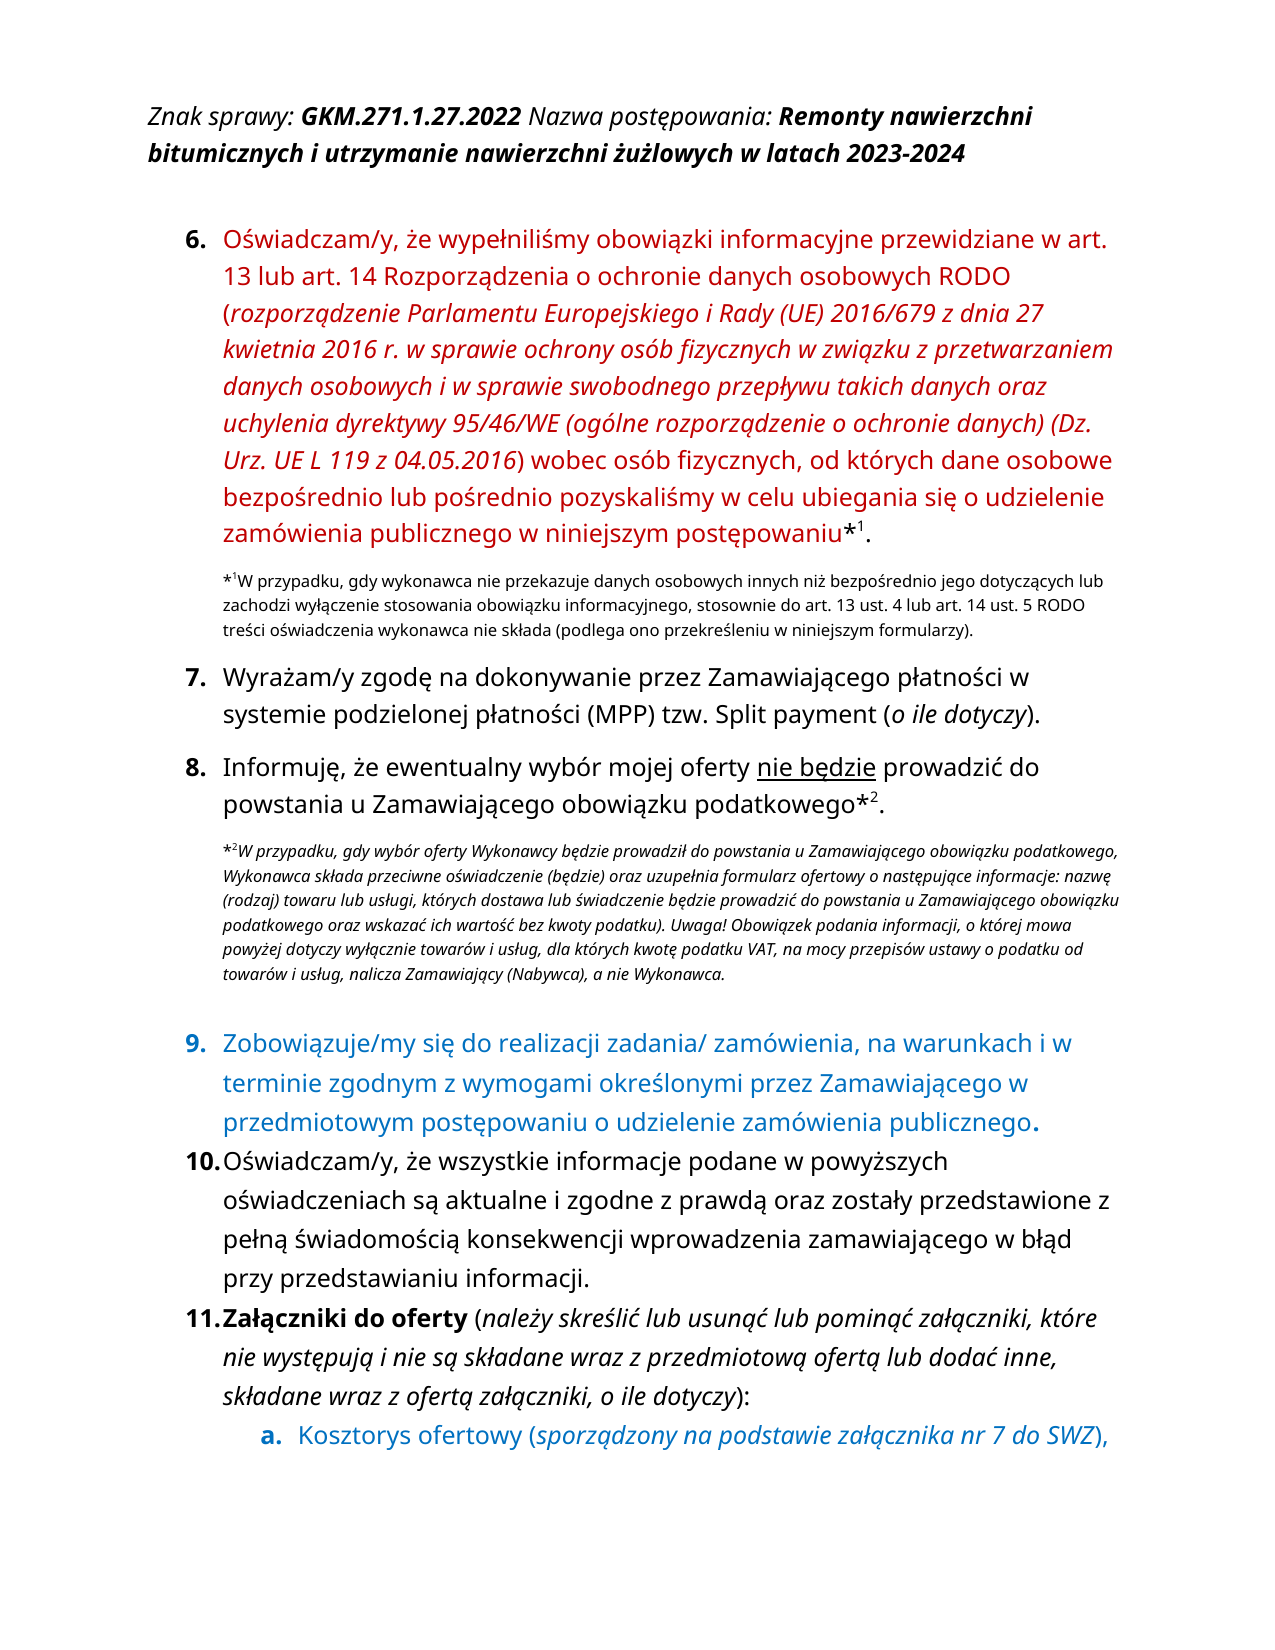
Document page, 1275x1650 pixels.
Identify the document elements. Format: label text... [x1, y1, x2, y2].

list Oświadczam/y, że wszystkie informacje podane w powyższych oświadczeniach są aktualne i zgodne z prawdą oraz zostały przedstawione z pełną świadomością konsekwencji wprowadzenia zamawiającego w błąd przy przedstawianiu informacji. [185, 1143, 1127, 1295]
list Wyrażam/y zgodę na dokonywanie przez Zamawiającego płatności w systemie podzielonej płatności (MPP) tzw. Split payment (o ile dotyczy). [185, 659, 1127, 730]
text *2W przypadku, gdy wybór oferty Wykonawcy będzie prowadził do powstania u Zamawiającego obowiązku podatkowego, Wykonawca składa przeciwne oświadczenie (będzie) oraz uzupełnia formularz ofertowy o następujące informacje: nazwę (rodzaj) towaru lub usługi, których dostawa lub świadczenie będzie prowadzić do powstania u Zamawiającego obowiązku podatkowego oraz wskazać ich wartość bez kwoty podatku). Uwaga! Obowiązek podania informacji, o której mowa powyżej dotyczy wyłącznie towarów i usług, dla których kwotę podatku VAT, na mocy przepisów ustawy o podatku od towarów i usług, nalicza Zamawiający (Nabywca), a nie Wykonawca. [223, 840, 1127, 985]
list Oświadczam/y, że wypełniliśmy obowiązki informacyjne przewidziane w art. 13 lub art. 14 Rozporządzenia o ochronie danych osobowych RODO (rozporządzenie Parlamentu Europejskiego i Rady (UE) 2016/679 z dnia 27 kwietnia 2016 r. w sprawie ochrony osób fizycznych w związku z przetwarzaniem danych osobowych i w sprawie swobodnego przepływu takich danych oraz uchylenia dyrektywy 95/46/WE (ogólne rozporządzenie o ochronie danych) (Dz. Urz. UE L 119 z 04.05.2016) wobec osób fizycznych, od których dane osobowe bezpośrednio lub pośrednio pozyskaliśmy w celu ubiegania się o udzielenie zamówienia publicznego w niniejszym postępowaniu*1. [185, 222, 1127, 550]
list Kosztorys ofertowy (sporządzony na podstawie załącznika nr 7 do SWZ), [260, 1418, 1127, 1452]
list Informuję, że ewentualny wybór mojej oferty nie będzie prowadzić do powstania u Zamawiającego obowiązku podatkowego*2. [185, 750, 1127, 821]
list Zobowiązuje/my się do realizacji zadania/ zamówienia, na warunkach i w terminie zgodnym z wymogami określonymi przez Zamawiającego w przedmiotowym postępowaniu o udzielenie zamówienia publicznego. [185, 1026, 1127, 1138]
text *1W przypadku, gdy wykonawca nie przekazuje danych osobowych innych niż bezpośrednio jego dotyczących lub zachodzi wyłączenie stosowania obowiązku informacyjnego, stosownie do art. 13 ust. 4 lub art. 14 ust. 5 RODO treści oświadczenia wykonawca nie składa (podlega ono przekreśleniu w niniejszym formularzy). [223, 569, 1127, 641]
list Załączniki do oferty (należy skreślić lub usunąć lub pominąć załączniki, które nie występują i nie są składane wraz z przedmiotową ofertą lub dodać inne, składane wraz z ofertą załączniki, o ile dotyczy): [185, 1300, 1127, 1413]
